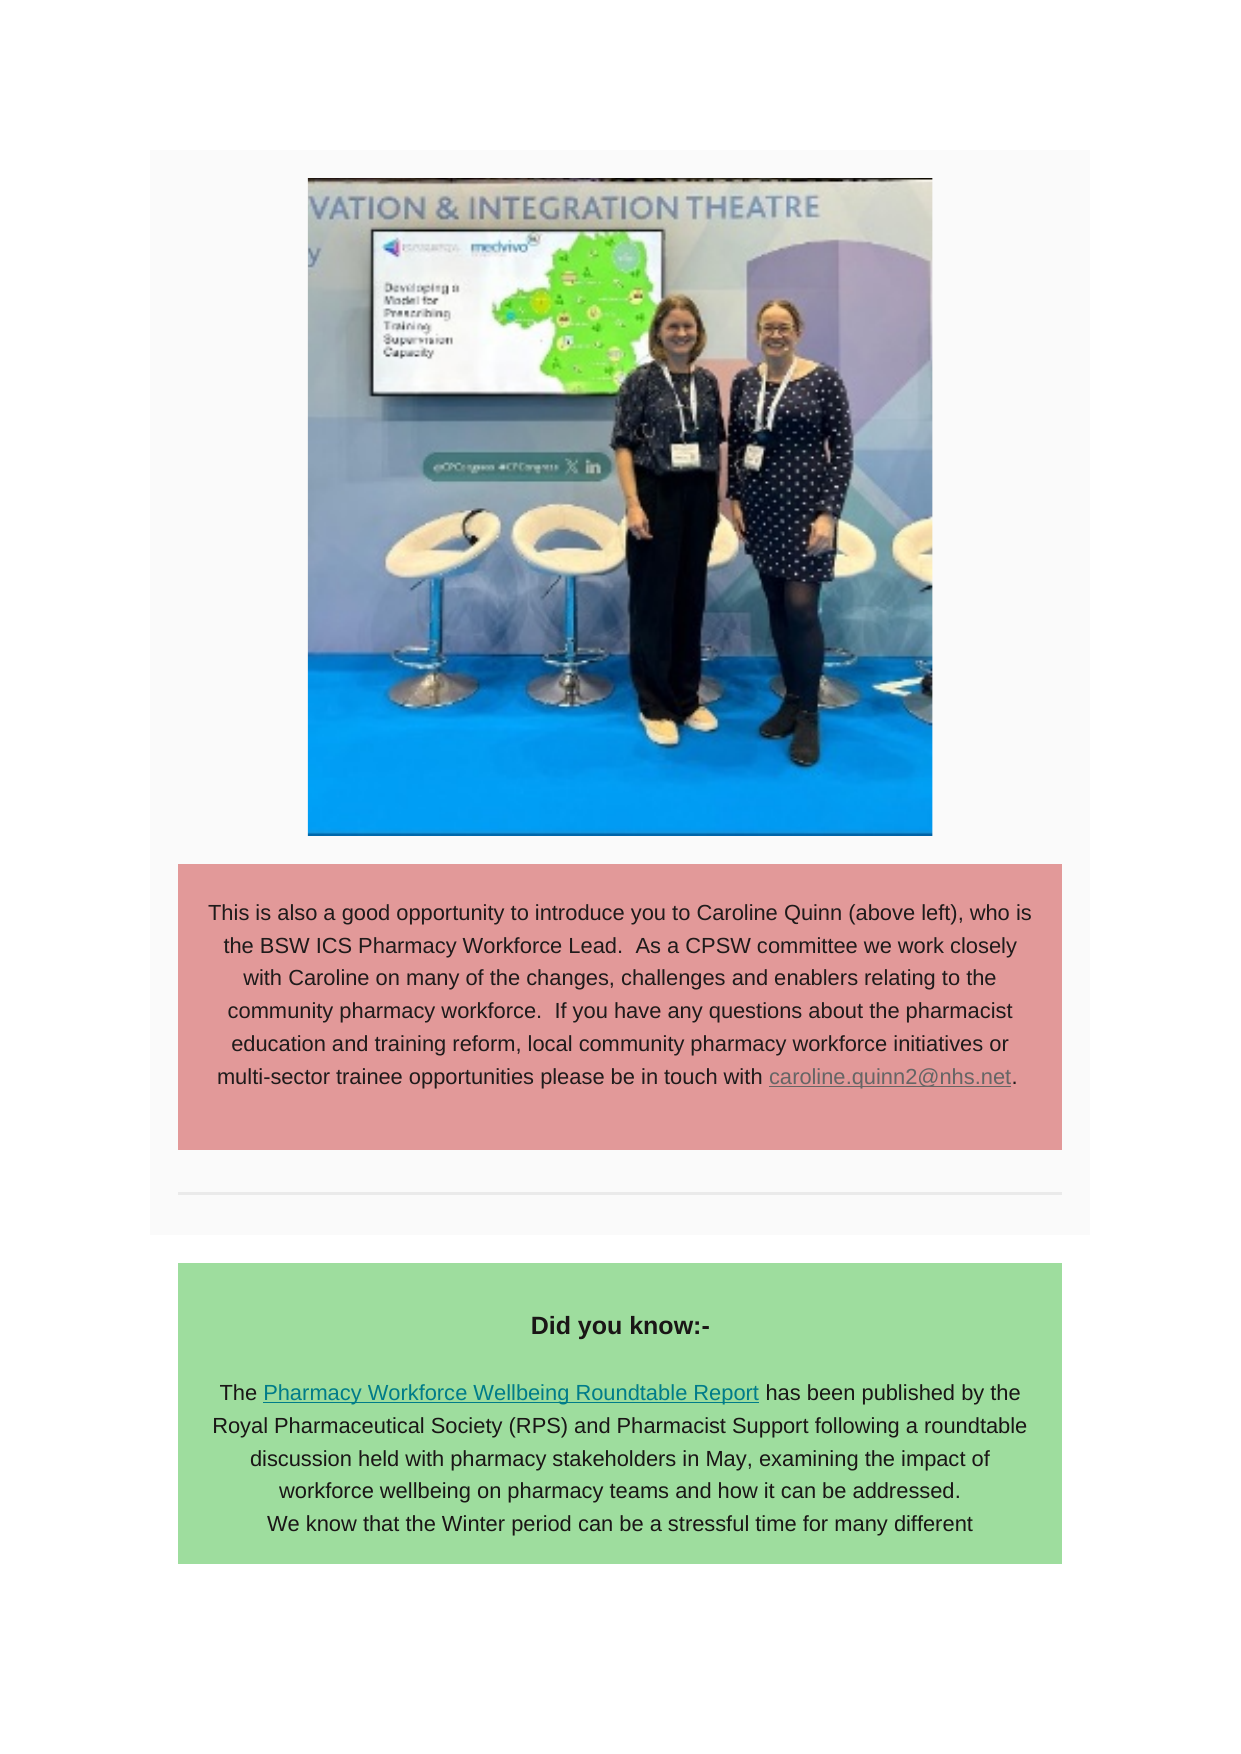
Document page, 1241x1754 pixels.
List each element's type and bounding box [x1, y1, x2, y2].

table_header [150, 150, 1090, 1235]
picture [307, 178, 933, 836]
table_cell [150, 1235, 1090, 1578]
